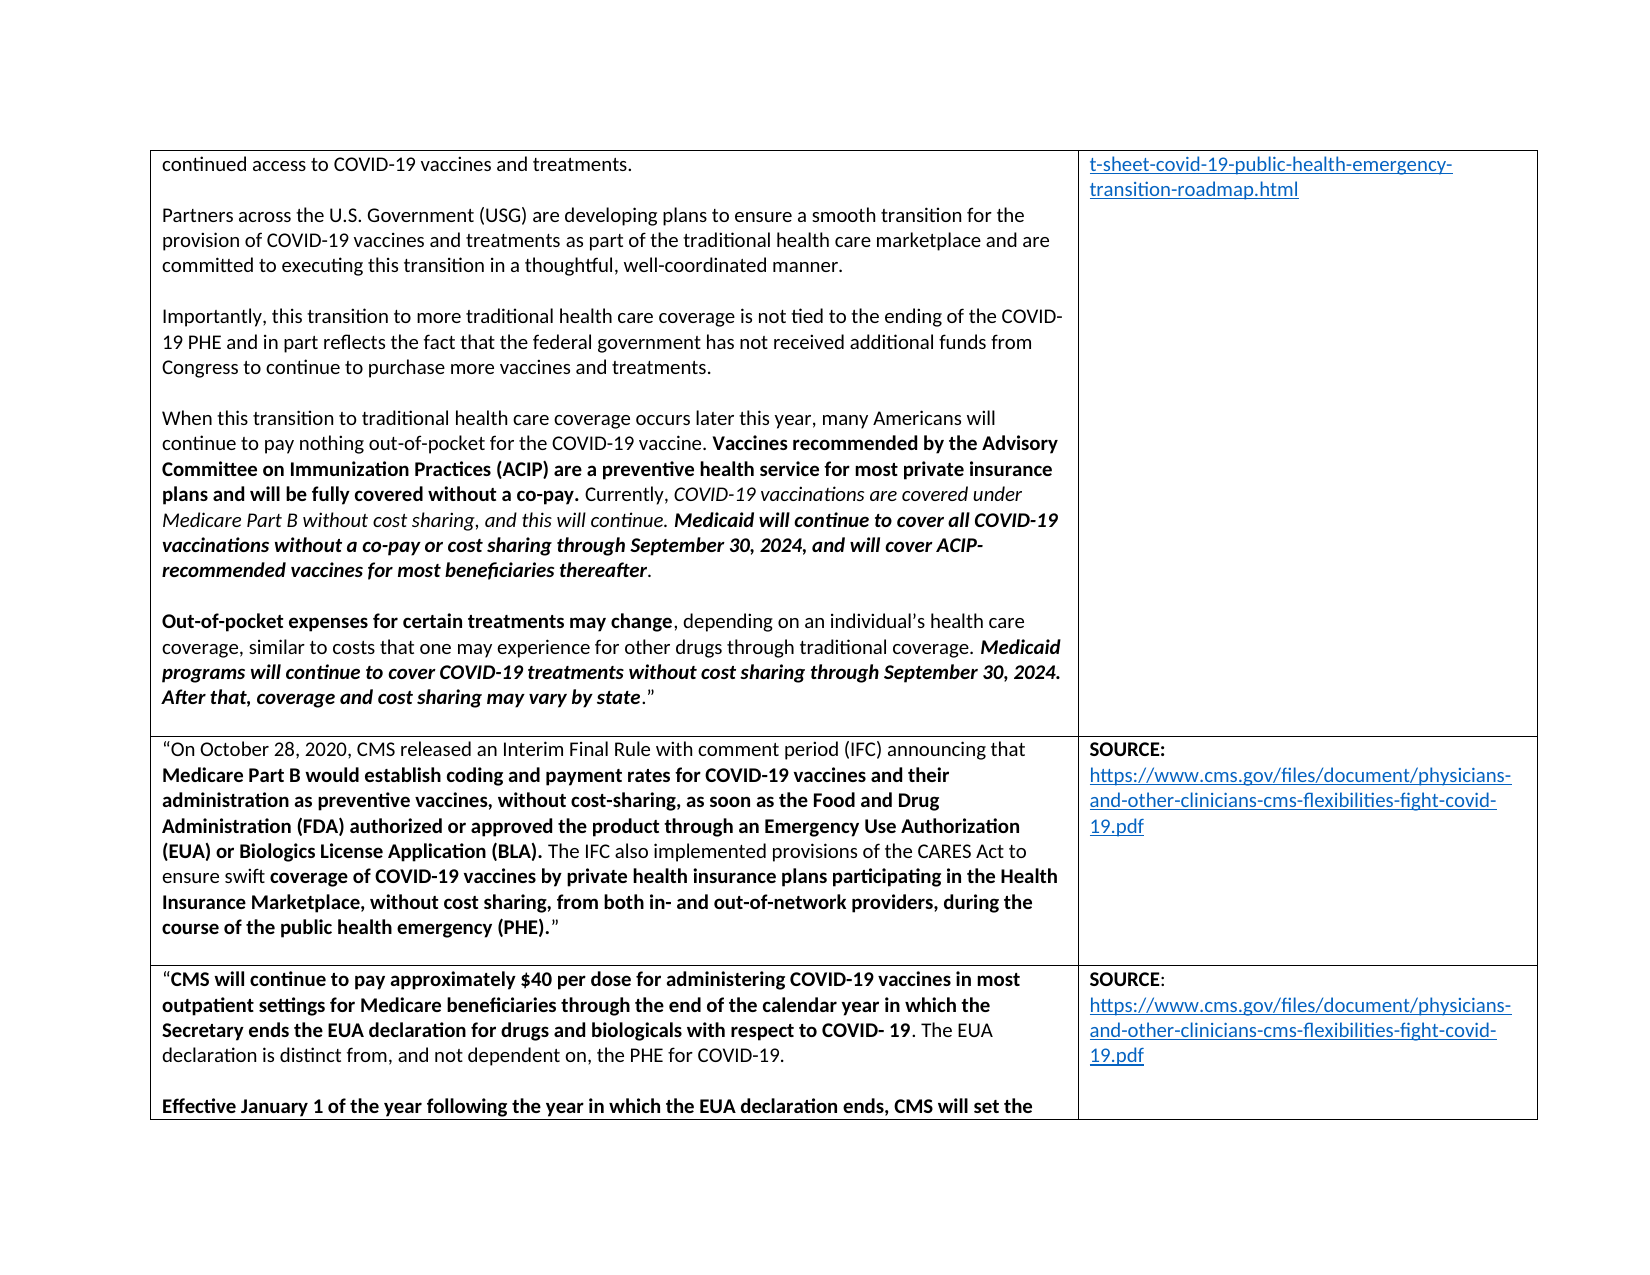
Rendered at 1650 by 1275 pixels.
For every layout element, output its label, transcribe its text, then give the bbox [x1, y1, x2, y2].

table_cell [151, 966, 1078, 1119]
table_cell SOURCE: https://www.cms.gov/files/document/physicians-and-other-clinicians-cms-flexibilities-fight-covid-19.pdf [1079, 737, 1537, 965]
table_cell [1079, 966, 1537, 1119]
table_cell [1079, 151, 1537, 736]
table_cell “On October 28, 2020, CMS released an Interim Final Rule with comment period (IFC) announcing that Medicare Part B would establish coding and payment rates for COVID-19 vaccines and their administration as preventive vaccines, without cost-sharing, as soon as the Food and Drug Administration (FDA) authorized or approved the product through an Emergency Use Authorization (EUA) or Biologics License Application (BLA). The IFC also implemented provisions of the CARES Act to ensure swift coverage of COVID-19 vaccines by private health insurance plans participating in the Health Insurance Marketplace, without cost sharing, from both in- and out-of-network providers, during the course of the public health emergency (PHE).” [151, 737, 1078, 965]
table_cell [151, 151, 1078, 736]
